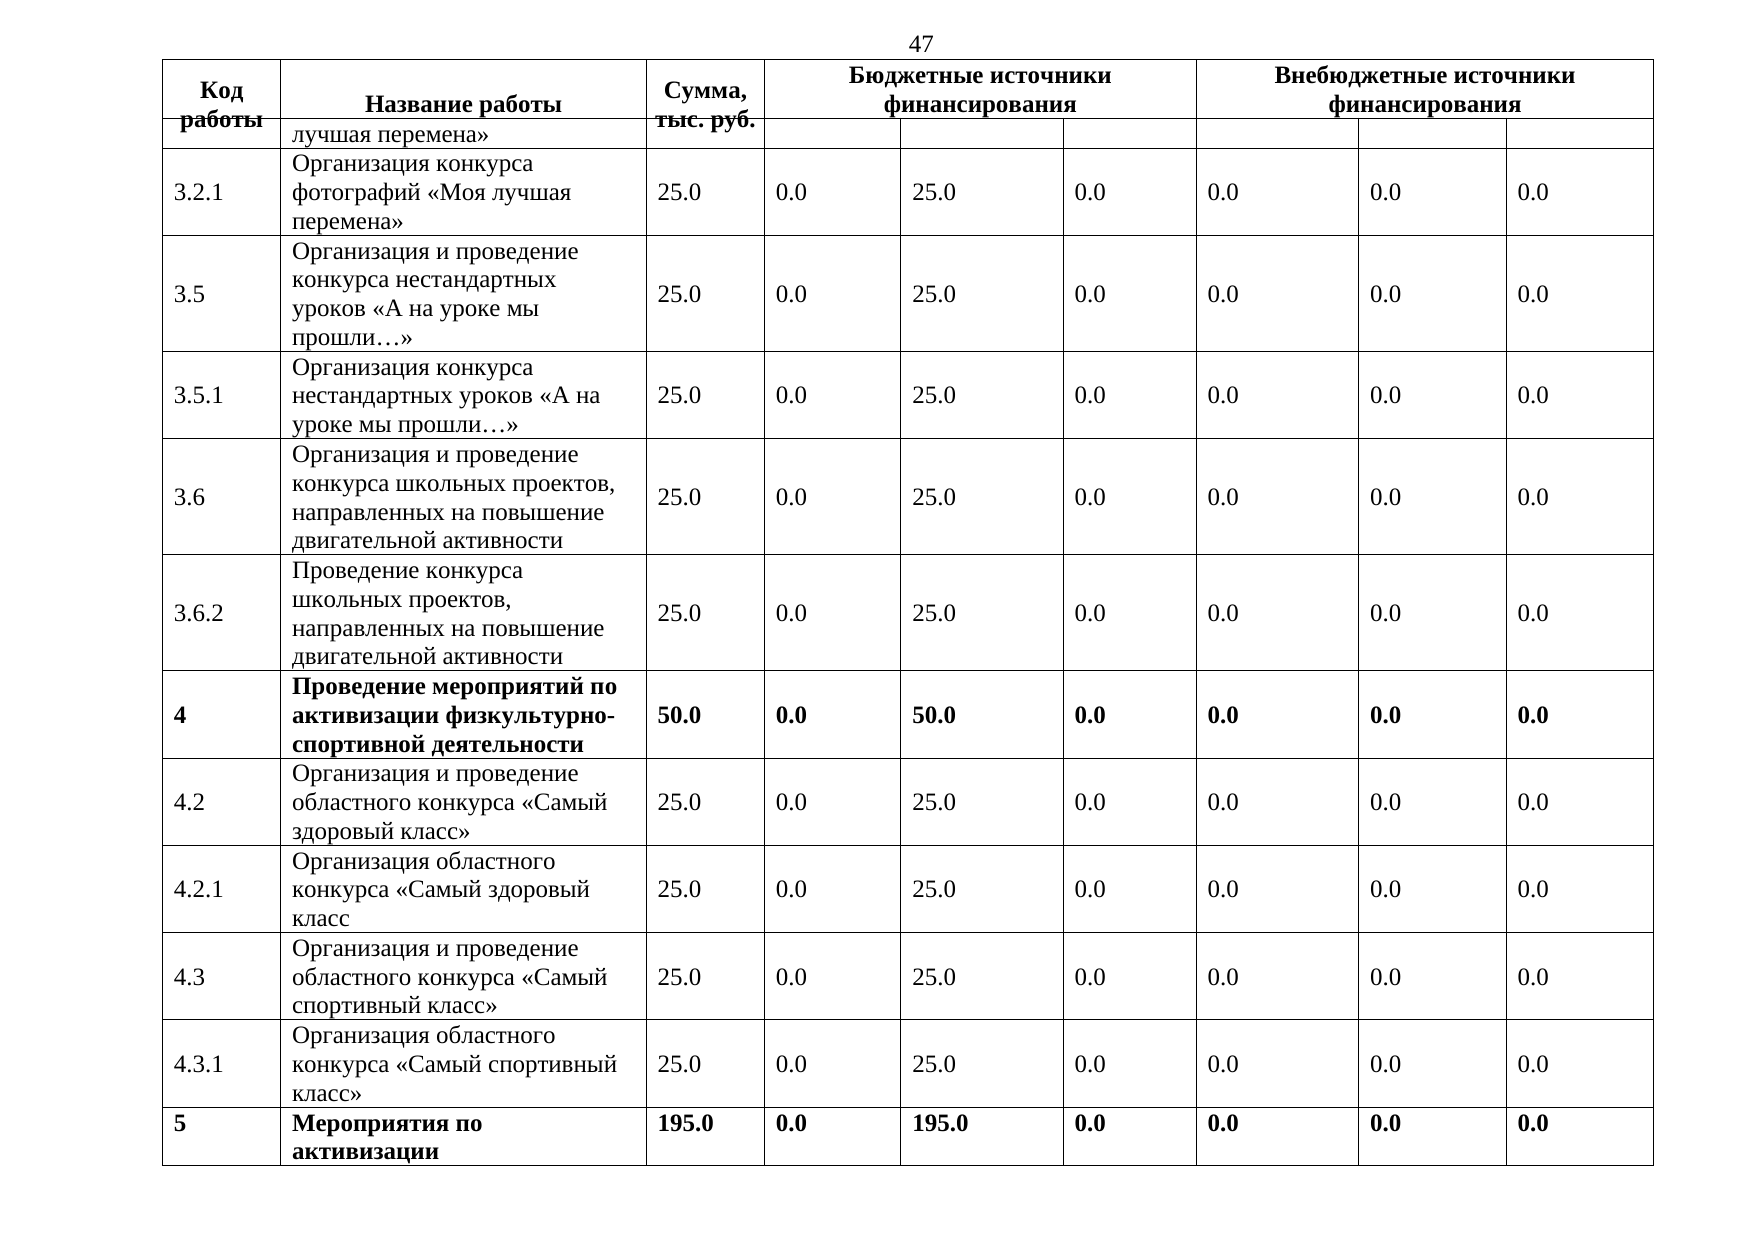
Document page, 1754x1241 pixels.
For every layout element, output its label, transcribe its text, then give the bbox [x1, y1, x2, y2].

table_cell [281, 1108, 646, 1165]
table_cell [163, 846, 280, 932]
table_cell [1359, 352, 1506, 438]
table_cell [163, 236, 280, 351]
table_header Бюджетные источники финансирования [765, 60, 1196, 118]
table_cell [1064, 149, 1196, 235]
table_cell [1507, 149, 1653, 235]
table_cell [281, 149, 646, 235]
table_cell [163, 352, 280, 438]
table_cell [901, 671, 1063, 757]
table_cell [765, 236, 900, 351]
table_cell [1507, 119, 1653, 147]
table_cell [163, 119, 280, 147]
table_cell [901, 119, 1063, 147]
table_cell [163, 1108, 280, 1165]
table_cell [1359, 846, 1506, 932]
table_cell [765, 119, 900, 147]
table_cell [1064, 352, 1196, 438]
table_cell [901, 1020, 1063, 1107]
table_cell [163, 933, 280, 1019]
table_header Код работы [163, 60, 280, 118]
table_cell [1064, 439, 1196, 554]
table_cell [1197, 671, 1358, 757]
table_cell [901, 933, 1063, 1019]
table_header Внебюджетные источники финансирования [1197, 60, 1653, 118]
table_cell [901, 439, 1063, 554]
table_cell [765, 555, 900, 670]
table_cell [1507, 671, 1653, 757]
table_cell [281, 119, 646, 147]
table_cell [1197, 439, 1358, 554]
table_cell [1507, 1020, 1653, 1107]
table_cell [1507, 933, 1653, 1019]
table_header Название работы [281, 60, 646, 118]
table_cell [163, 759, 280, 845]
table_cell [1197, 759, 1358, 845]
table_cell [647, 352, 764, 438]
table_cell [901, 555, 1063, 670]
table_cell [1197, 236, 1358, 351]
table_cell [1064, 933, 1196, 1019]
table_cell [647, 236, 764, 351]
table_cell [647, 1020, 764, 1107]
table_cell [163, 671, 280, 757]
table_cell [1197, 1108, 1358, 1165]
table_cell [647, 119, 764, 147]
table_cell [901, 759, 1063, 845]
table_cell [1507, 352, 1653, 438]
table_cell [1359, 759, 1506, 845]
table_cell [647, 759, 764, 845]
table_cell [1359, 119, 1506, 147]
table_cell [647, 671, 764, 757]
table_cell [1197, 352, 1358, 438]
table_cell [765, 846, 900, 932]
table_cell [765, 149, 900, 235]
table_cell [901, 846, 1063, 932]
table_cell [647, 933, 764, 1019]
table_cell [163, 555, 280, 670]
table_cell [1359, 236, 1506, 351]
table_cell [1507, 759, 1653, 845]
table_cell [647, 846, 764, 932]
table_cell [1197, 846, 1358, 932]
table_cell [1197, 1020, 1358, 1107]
table_header Сумма, тыс. руб. [647, 60, 764, 118]
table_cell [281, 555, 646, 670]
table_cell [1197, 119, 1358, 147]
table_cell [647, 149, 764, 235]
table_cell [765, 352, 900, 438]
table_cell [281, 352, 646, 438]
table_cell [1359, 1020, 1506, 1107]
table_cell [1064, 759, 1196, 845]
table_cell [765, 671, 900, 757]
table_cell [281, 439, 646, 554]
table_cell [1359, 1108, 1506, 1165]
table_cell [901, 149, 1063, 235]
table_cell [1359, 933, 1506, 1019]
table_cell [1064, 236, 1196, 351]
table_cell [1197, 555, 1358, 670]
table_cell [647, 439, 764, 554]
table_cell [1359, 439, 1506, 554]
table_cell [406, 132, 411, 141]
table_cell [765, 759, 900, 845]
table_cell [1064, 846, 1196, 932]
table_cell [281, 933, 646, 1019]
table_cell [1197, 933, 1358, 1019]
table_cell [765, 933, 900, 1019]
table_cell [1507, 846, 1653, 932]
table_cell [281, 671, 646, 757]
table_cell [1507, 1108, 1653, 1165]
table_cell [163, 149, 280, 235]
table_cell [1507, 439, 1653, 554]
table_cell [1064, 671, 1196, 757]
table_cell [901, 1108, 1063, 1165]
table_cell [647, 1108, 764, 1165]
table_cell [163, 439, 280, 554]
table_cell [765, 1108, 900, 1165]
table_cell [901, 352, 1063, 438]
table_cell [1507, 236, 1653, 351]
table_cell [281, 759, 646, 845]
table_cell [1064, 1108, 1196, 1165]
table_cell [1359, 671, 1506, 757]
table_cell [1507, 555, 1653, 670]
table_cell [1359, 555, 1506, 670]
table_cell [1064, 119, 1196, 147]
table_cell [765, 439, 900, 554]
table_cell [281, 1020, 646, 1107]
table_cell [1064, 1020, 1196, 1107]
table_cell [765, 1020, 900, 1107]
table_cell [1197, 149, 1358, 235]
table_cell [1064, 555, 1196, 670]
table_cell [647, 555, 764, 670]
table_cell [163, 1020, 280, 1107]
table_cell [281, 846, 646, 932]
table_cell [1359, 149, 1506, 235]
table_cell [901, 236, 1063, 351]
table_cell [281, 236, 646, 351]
